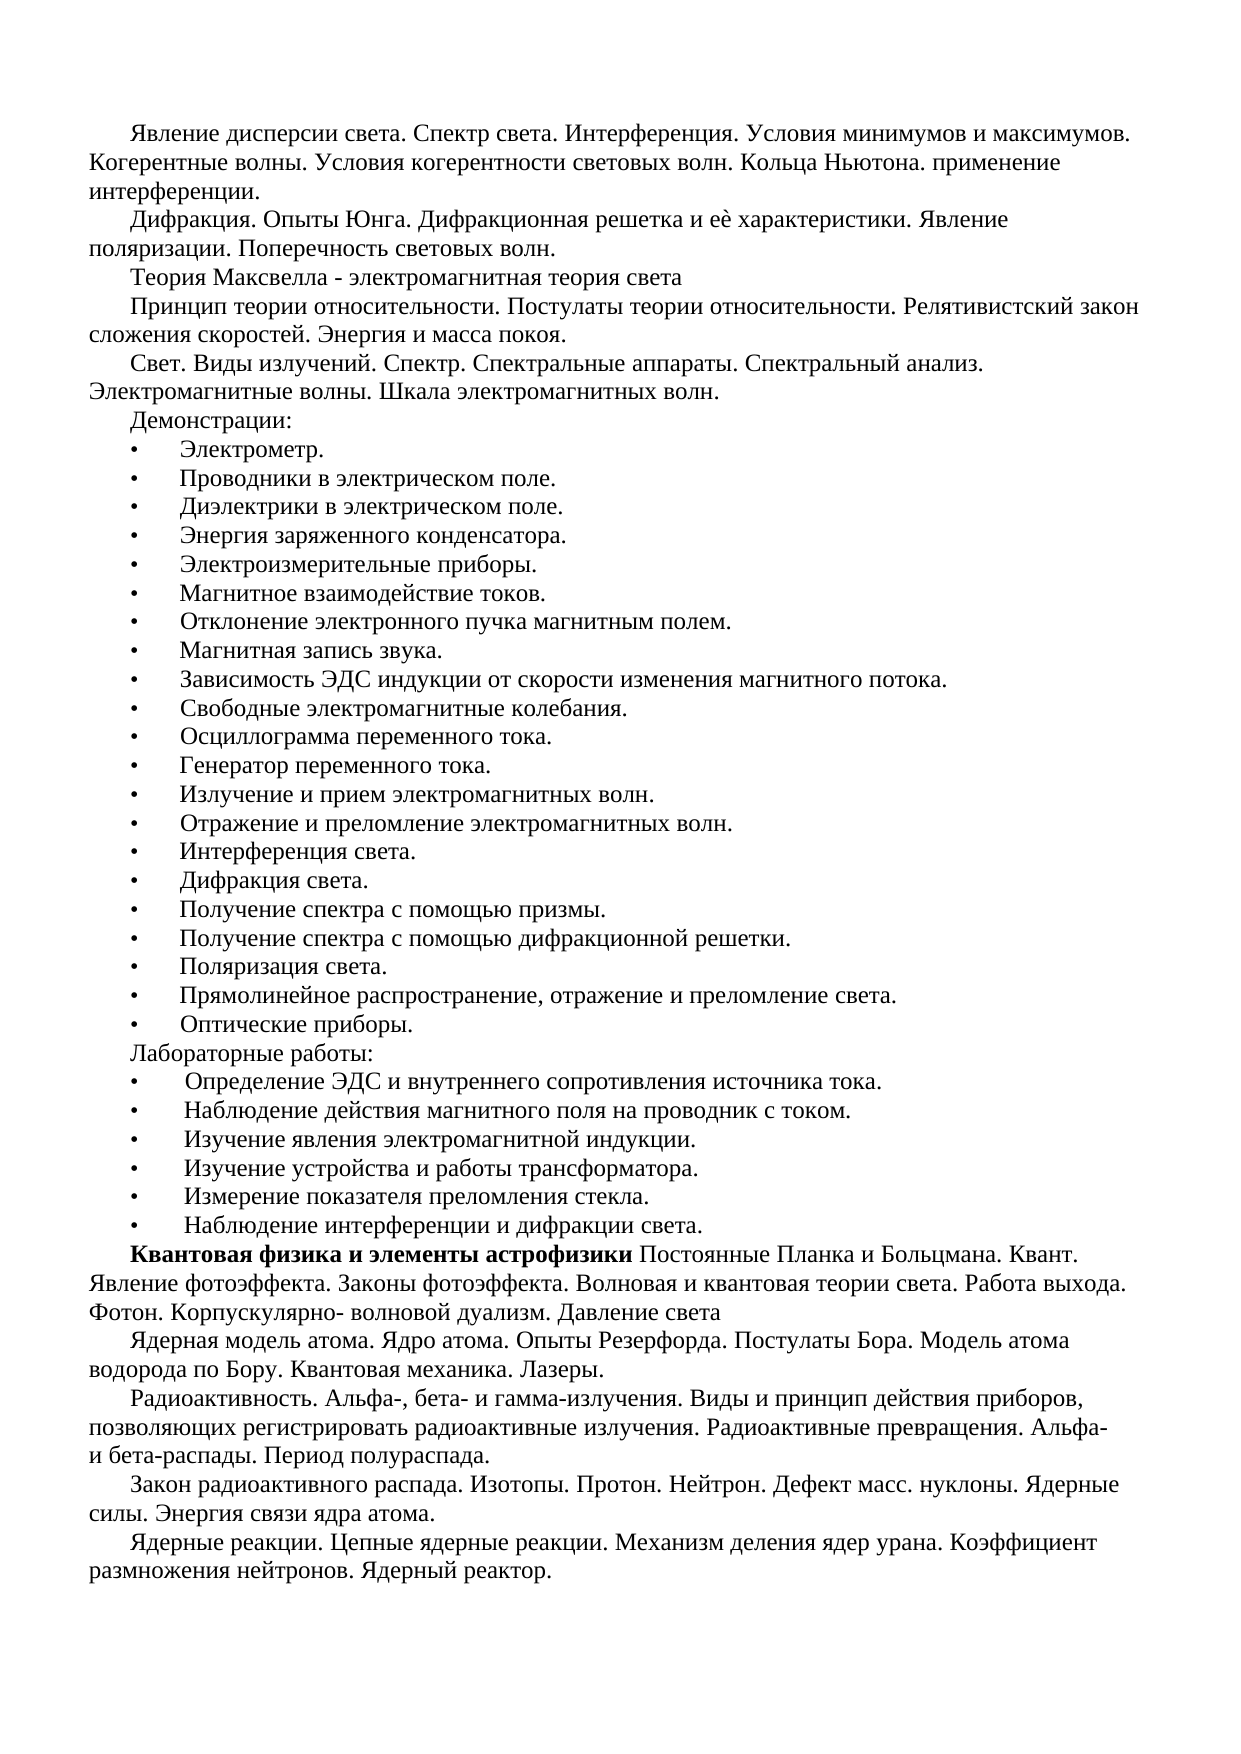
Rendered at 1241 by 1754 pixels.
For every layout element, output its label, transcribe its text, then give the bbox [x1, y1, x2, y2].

text Закон радиоактивного распада. Изотопы. Протон. Нейтрон. Дефект масс. нуклоны. Ядерные силы. Энергия связи ядра атома. [88, 1469, 1140, 1527]
list Электроизмерительные приборы. [130, 549, 1186, 578]
list Дифракция света. [130, 866, 1186, 894]
list Диэлектрики в электрическом поле. [130, 492, 1186, 521]
text Электромагнитные волны. Шкала электромагнитных волн. [88, 377, 1186, 406]
text Когерентные волны. Условия когерентности световых волн. Кольца Ньютона. применение интерференции. [88, 147, 1186, 204]
list Электрометр. [130, 434, 1186, 463]
list Оптические приборы. Лабораторные работы: [130, 1009, 414, 1067]
text Ядерные реакции. Цепные ядерные реакции. Механизм деления ядер урана. Коэффициент размножения нейтронов. Ядерный реактор. [88, 1527, 1186, 1584]
list Свободные электромагнитные колебания. [130, 693, 1186, 722]
list Получение спектра с помощью призмы. [130, 894, 1186, 923]
text Теория Максвелла - электромагнитная теория света [130, 262, 1186, 291]
list Магнитная запись звука. [130, 636, 1186, 664]
list Изучение явления электромагнитной индукции. [130, 1124, 1186, 1153]
list Отражение и преломление электромагнитных волн. [130, 808, 1186, 837]
list Проводники в электрическом поле. [130, 463, 1186, 492]
list Излучение и прием электромагнитных волн. [130, 779, 1186, 808]
list Интерференция света. [130, 837, 1186, 866]
list Измерение показателя преломления стекла. [130, 1182, 1186, 1211]
list Магнитное взаимодействие токов. [130, 578, 1186, 607]
list Энергия заряженного конденсатора. [130, 521, 1186, 549]
list Осциллограмма переменного тока. [130, 722, 1186, 751]
text Дифракция. Опыты Юнга. Дифракционная решетка и еѐ характеристики. Явление поляризации. Поперечность световых волн. [88, 204, 1140, 262]
text Явление фотоэффекта. Законы фотоэффекта. Волновая и квантовая теории света. Работа выхода. Фотон. Корпускулярно- волновой дуализм. Давление света [88, 1268, 1186, 1326]
text Радиоактивность. Альфа-, бета- и гамма-излучения. Виды и принцип действия приборов, позволяющих регистрировать радиоактивные излучения. Радиоактивные превращения. Альфа- и бета-распады. Период полураспада. [88, 1383, 1125, 1469]
list Прямолинейное распространение, отражение и преломление света. [130, 981, 1186, 1009]
text Ядерная модель атома. Ядро атома. Опыты Резерфорда. Постулаты Бора. Модель атома водорода по Бору. Квантовая механика. Лазеры. [88, 1326, 1140, 1383]
list Изучение устройства и работы трансформатора. [130, 1153, 1186, 1182]
list Определение ЭДС и внутреннего сопротивления источника тока. [130, 1067, 1186, 1096]
text Демонстрации: [130, 406, 1186, 434]
list Поляризация света. [130, 952, 1186, 981]
list Зависимость ЭДС индукции от скорости изменения магнитного потока. [130, 664, 1186, 693]
text Квантовая физика и элементы астрофизики Постоянные Планка и Больцмана. Квант. [130, 1239, 1186, 1268]
text Принцип теории относительности. Постулаты теории относительности. Релятивистский закон сложения скоростей. Энергия и масса покоя. [88, 291, 1186, 348]
text Свет. Виды излучений. Спектр. Спектральные аппараты. Спектральный анализ. [130, 348, 1186, 377]
text Явление дисперсии света. Спектр света. Интерференция. Условия минимумов и максимумов. [130, 118, 1186, 147]
list Получение спектра с помощью дифракционной решетки. [130, 923, 1186, 952]
list Наблюдение действия магнитного поля на проводник с током. [130, 1096, 1186, 1124]
list Отклонение электронного пучка магнитным полем. [130, 607, 1186, 636]
list Наблюдение интерференции и дифракции света. [130, 1211, 1186, 1239]
list Генератор переменного тока. [130, 751, 1186, 779]
